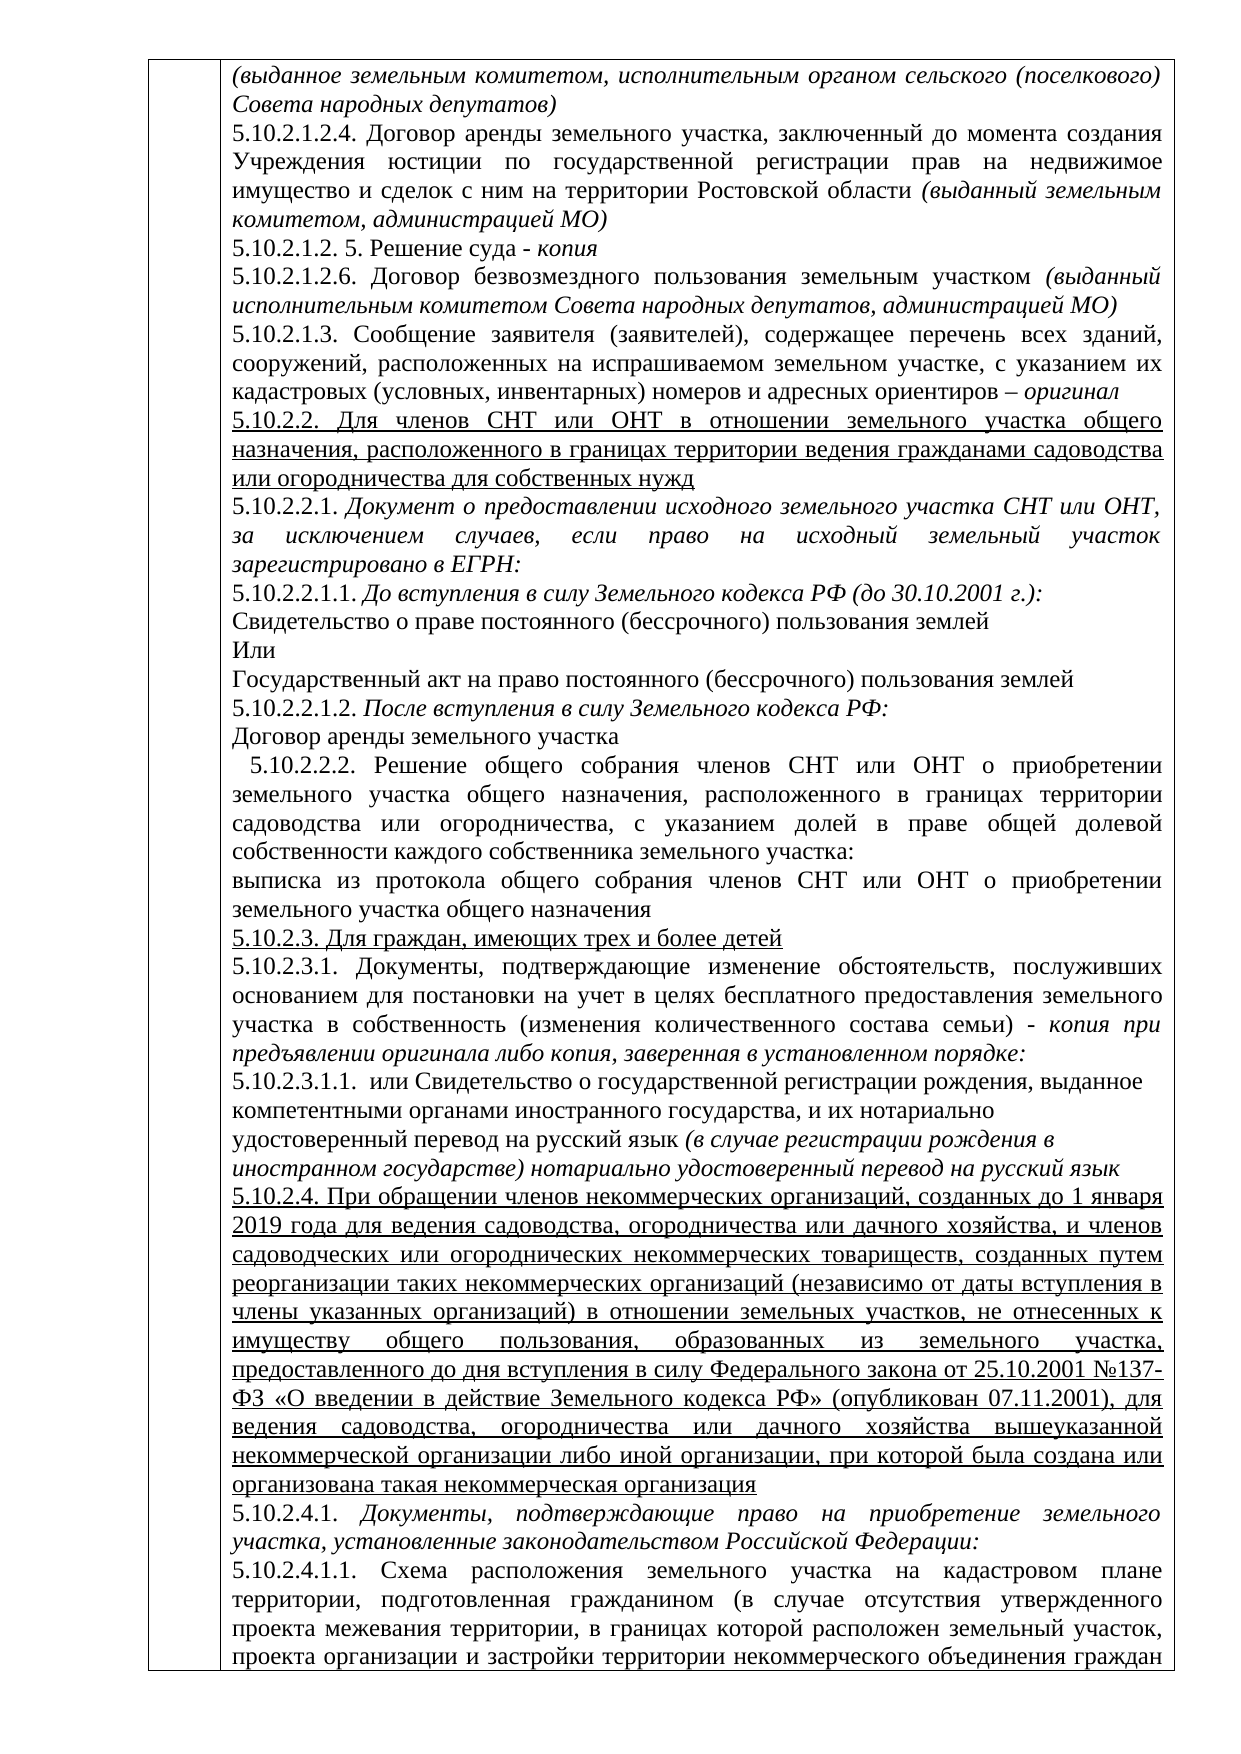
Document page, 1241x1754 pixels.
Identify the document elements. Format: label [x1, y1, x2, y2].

table_cell [221, 60, 1174, 1670]
